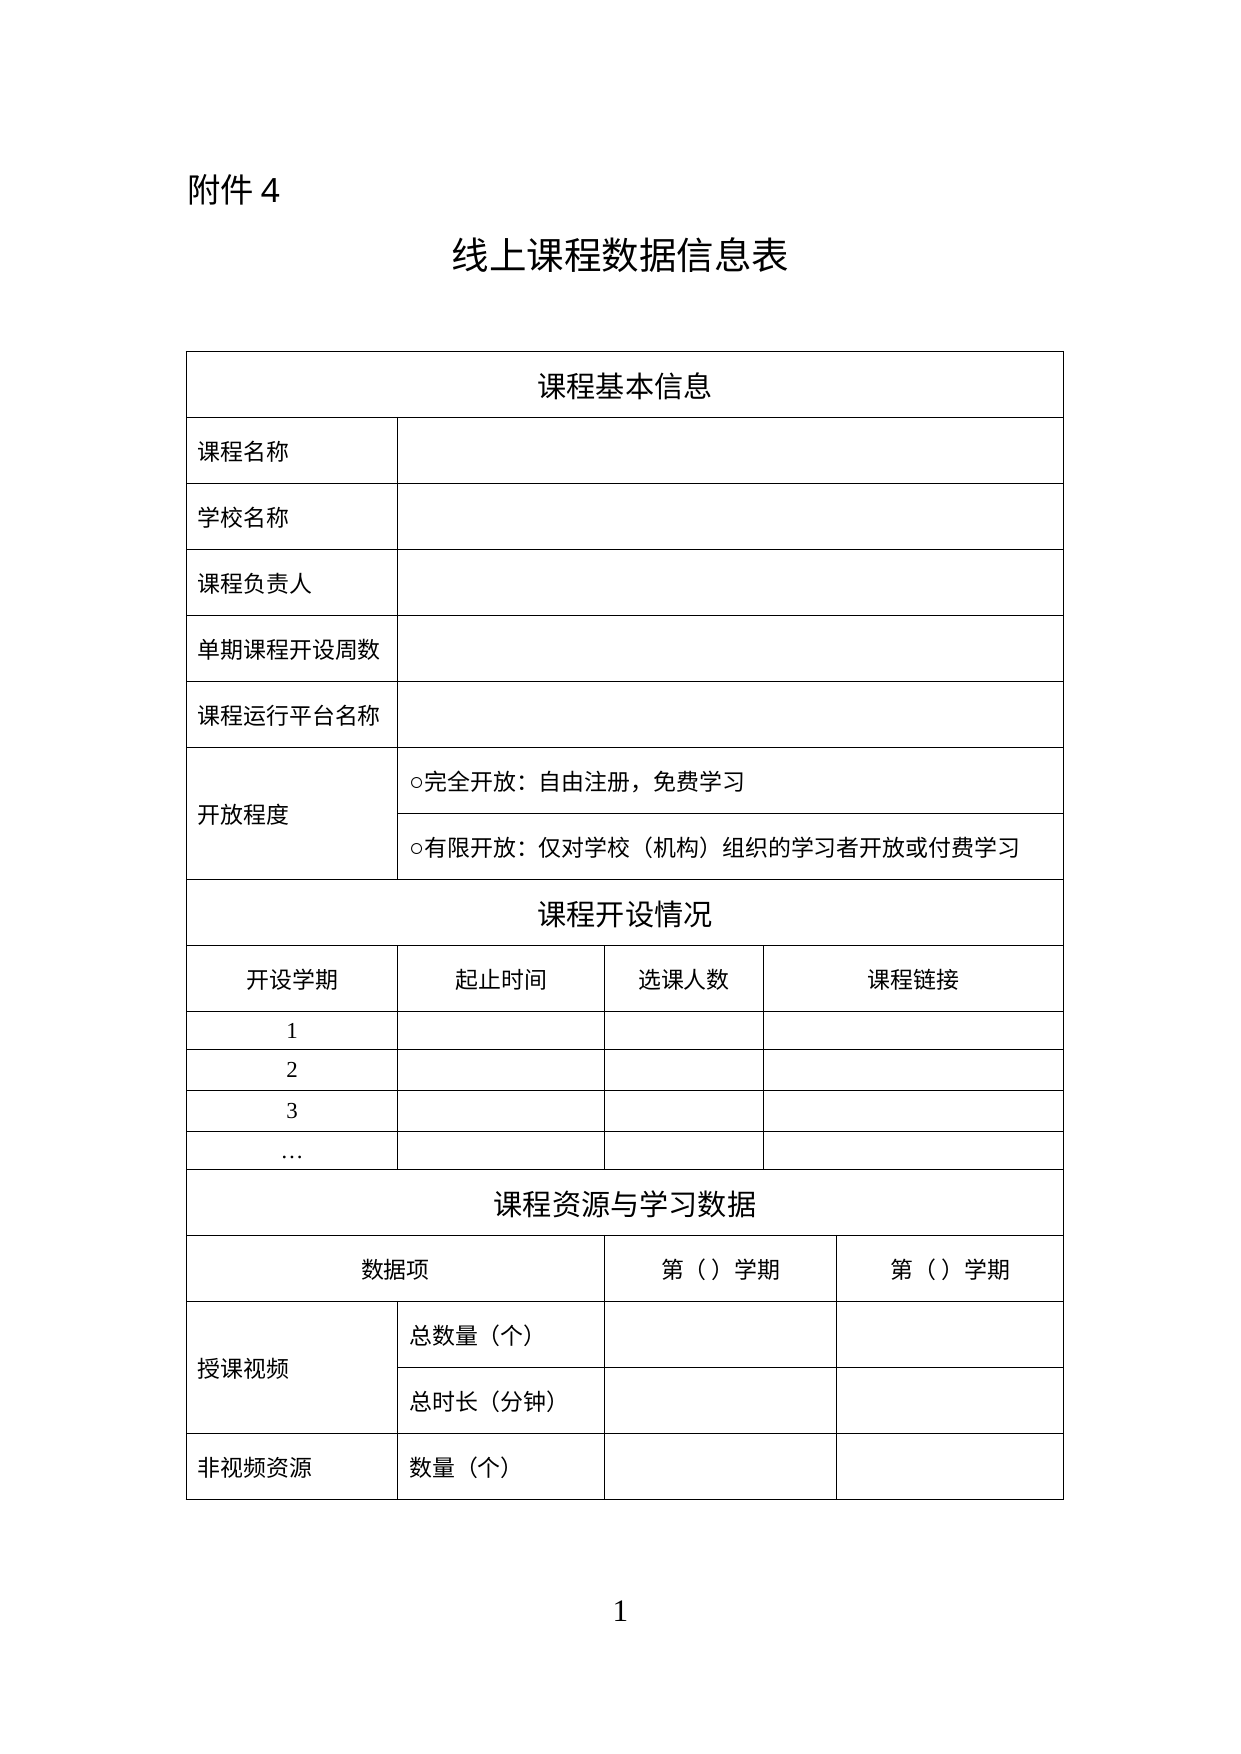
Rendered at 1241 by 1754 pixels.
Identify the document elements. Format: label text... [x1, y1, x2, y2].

table_cell 总数量（个） [398, 1302, 604, 1367]
table_cell 课程运行平台名称 [187, 682, 397, 747]
table_cell [398, 1091, 604, 1131]
table_cell 课程资源与学习数据 [187, 1170, 1063, 1235]
table_cell [398, 550, 1063, 615]
table_cell 起止时间 [398, 946, 604, 1011]
table_cell 2 [187, 1050, 397, 1090]
table_cell 1 [187, 1012, 397, 1049]
subtitle 附件4 [187, 156, 1053, 221]
table_cell 选课人数 [605, 946, 763, 1011]
table_cell [837, 1302, 1063, 1367]
table_cell 课程链接 [764, 946, 1063, 1011]
table_cell 课程负责人 [187, 550, 397, 615]
table_cell 单期课程开设周数 [187, 616, 397, 681]
table_cell [837, 1434, 1063, 1499]
table_cell 第（ ）学期 [605, 1236, 836, 1301]
table_cell [398, 682, 1063, 747]
table_cell [605, 1050, 763, 1090]
table_cell 开设学期 [187, 946, 397, 1011]
table_header 课程基本信息 [187, 352, 1063, 417]
table_cell [764, 1012, 1063, 1049]
table_cell ○有限开放：仅对学校（机构）组织的学习者开放或付费学习 [398, 814, 1063, 879]
table_cell [398, 616, 1063, 681]
table_cell [398, 1050, 604, 1090]
table_cell 课程开设情况 [187, 880, 1063, 945]
table_cell 第（ ）学期 [837, 1236, 1063, 1301]
table_cell [605, 1091, 763, 1131]
table_cell [398, 484, 1063, 549]
table_cell 数量（个） [398, 1434, 604, 1499]
table_cell [605, 1132, 763, 1169]
table_cell [605, 1012, 763, 1049]
table_cell 学校名称 [187, 484, 397, 549]
table_cell [398, 418, 1063, 483]
text 线上课程数据信息表 [187, 221, 1053, 286]
table_cell 总时长（分钟） [398, 1368, 604, 1433]
table_cell 授课视频 [187, 1302, 397, 1433]
table_cell 数据项 [187, 1236, 604, 1301]
table_cell [764, 1132, 1063, 1169]
table_cell 课程名称 [187, 418, 397, 483]
table_cell 非视频资源 [187, 1434, 397, 1499]
table_cell [605, 1434, 836, 1499]
table_cell [764, 1050, 1063, 1090]
table_cell [837, 1368, 1063, 1433]
table_cell [398, 1132, 604, 1169]
table_cell 3 [187, 1091, 397, 1131]
table_cell ○完全开放：自由注册，免费学习 [398, 748, 1063, 813]
table_cell … [187, 1132, 397, 1169]
table_cell [764, 1091, 1063, 1131]
table_cell [605, 1302, 836, 1367]
table_cell [605, 1368, 836, 1433]
table_cell 开放程度 [187, 748, 397, 879]
table_cell [398, 1012, 604, 1049]
